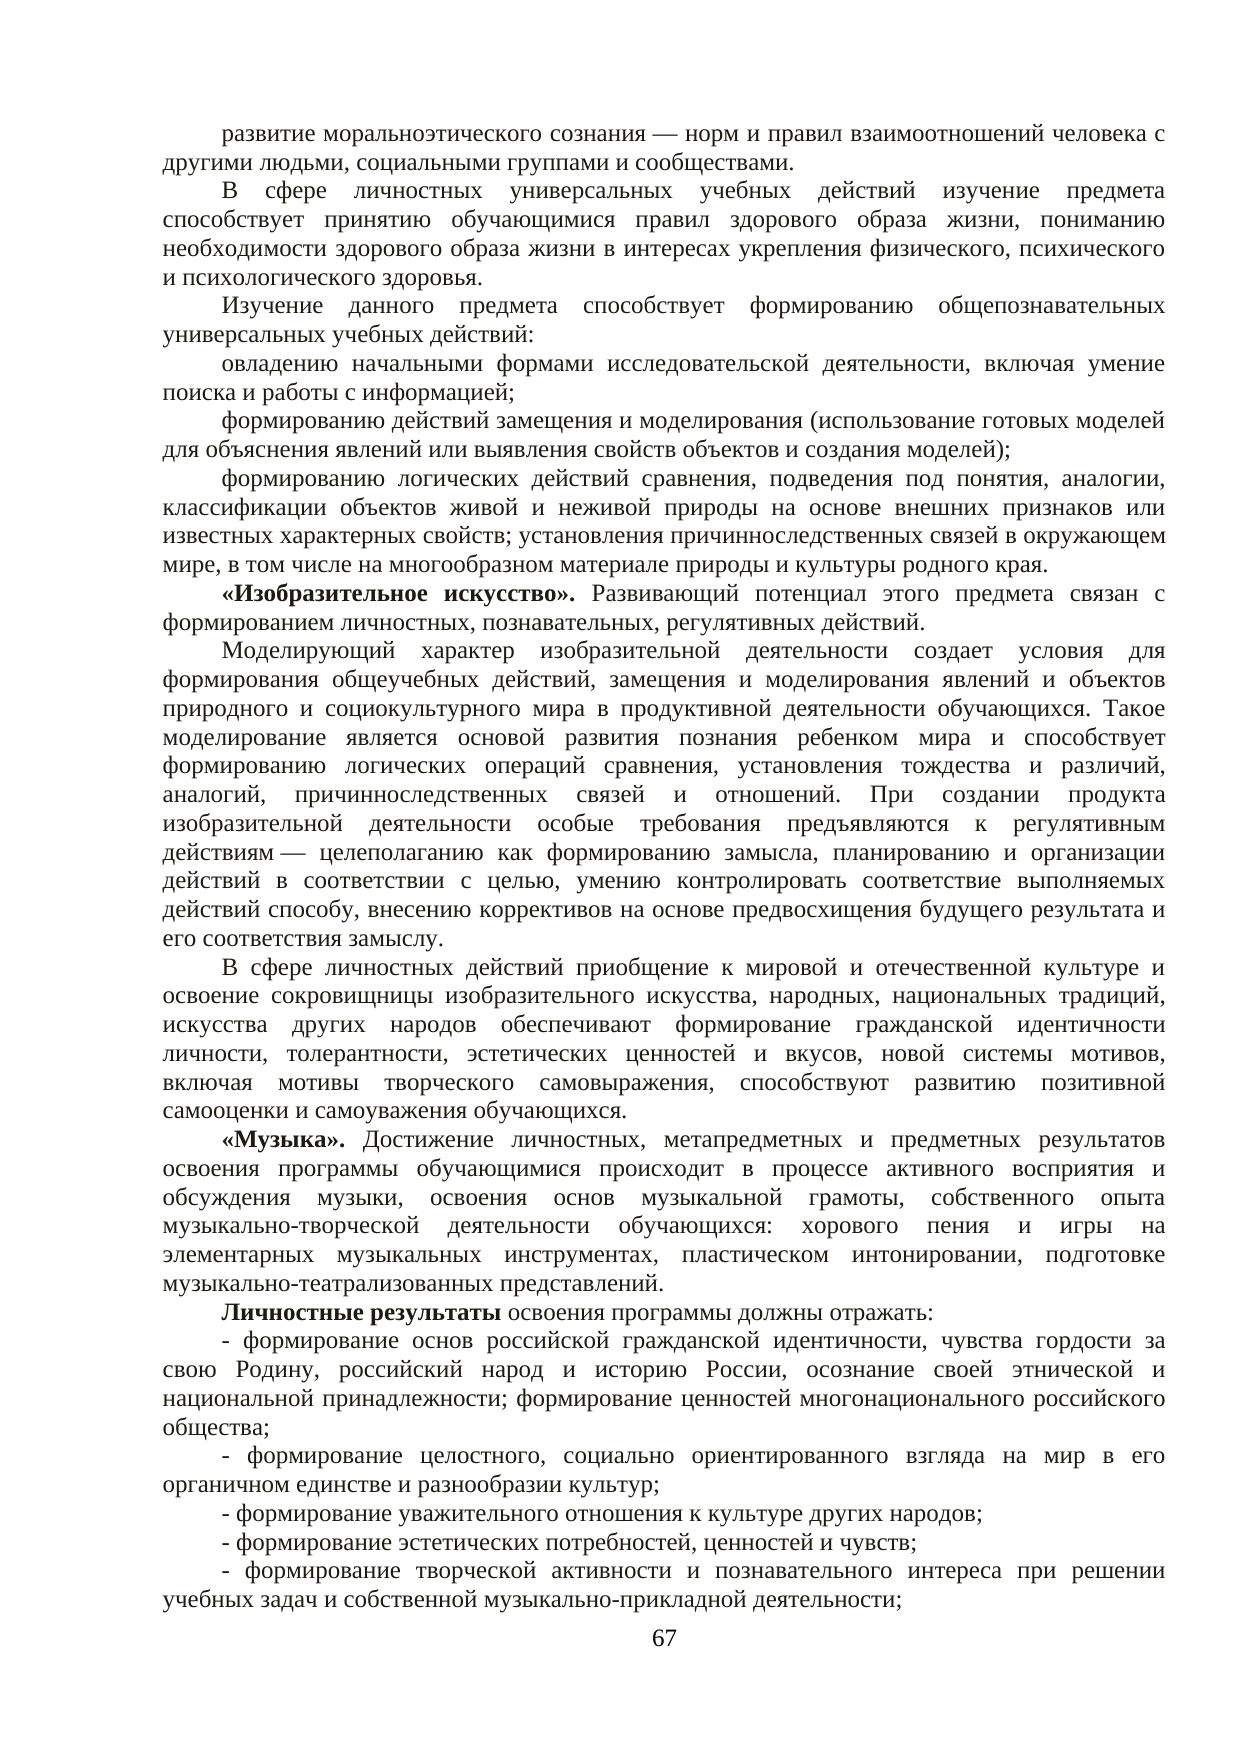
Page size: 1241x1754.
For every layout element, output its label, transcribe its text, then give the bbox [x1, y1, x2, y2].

text формированию логических действий сравнения, подведения под понятия, аналогии, классификации объектов живой и неживой природы на основе внешних признаков или известных характерных свойств; установления причинно­следственных связей в окружающем мире, в том числе на многообразном материале природы и культуры родного края. [162, 463, 1166, 578]
text «Изобразительное искусство». Развивающий потенциал этого предмета связан с формированием личностных, познавательных, регулятивных действий. [162, 578, 1166, 636]
text - формирование уважительного отношения к культуре других народов; [162, 1498, 1166, 1527]
text «Музыка». Достижение личностных, метапредметных и предметных результатов освоения программы обучающимися происходит в процессе активного восприятия и обсуждения музыки, освоения основ музыкальной грамоты, собственного опыта музыкально-творческой деятельности обучающихся: хорового пения и игры на элементарных музыкальных инструментах, пластическом интонировании, подготовке музыкально-театрализованных представлений. [162, 1124, 1166, 1297]
text - формирование основ российской гражданской идентичности, чувства гордости за свою Родину, российский народ и историю России, осознание своей этнической и национальной принадлежности; формирование ценностей многонационального российского общества; [162, 1326, 1166, 1441]
text развитие морально­этического сознания — норм и правил взаимоотношений человека с другими людьми, социальными группами и сообществами. [162, 118, 1166, 176]
text - формирование целостного, социально ориентированного взгляда на мир в его органичном единстве и разнообразии культур; [162, 1441, 1166, 1498]
text Изучение данного предмета способствует формированию общепознавательных универсальных учебных действий: [162, 291, 1166, 348]
text - формирование творческой активности и познавательного интереса при решении учебных задач и собственной музыкально-прикладной деятельности; [162, 1556, 1166, 1613]
text овладению начальными формами исследовательской деятельности, включая умение поиска и работы с информацией; [162, 348, 1166, 406]
text Личностные результаты освоения программы должны отражать: [162, 1297, 1166, 1326]
text В сфере личностных действий приобщение к мировой и отечественной культуре и освоение сокровищницы изобразительного искусства, народных, национальных традиций, искусства других народов обеспечивают формирование гражданской идентичности личности, толерантности, эстетических ценностей и вкусов, новой системы мотивов, включая мотивы творческого самовыражения, способствуют развитию позитивной самооценки и самоуважения обучающихся. [162, 952, 1166, 1124]
text формированию действий замещения и моделирования (использование готовых моделей для объяснения явлений или выявления свойств объектов и создания моделей); [162, 406, 1166, 463]
text В сфере личностных универсальных учебных действий изучение предмета способствует принятию обучающимися правил здорового образа жизни, пониманию необходимости здорового образа жизни в интересах укрепления физического, психического и психологического здоровья. [162, 176, 1166, 291]
text - формирование эстетических потребностей, ценностей и чувств; [162, 1527, 1166, 1556]
text Моделирующий характер изобразительной деятельности создает условия для формирования общеучебных действий, замещения и моделирования явлений и объектов природного и социокультурного мира в продуктивной деятельности обучающихся. Такое моделирование является основой развития познания ребенком мира и способствует формированию логических операций сравнения, установления тождества и различий, аналогий, причинно­следственных связей и отношений. При создании продукта изобразительной деятельности особые требования предъявляются к регулятивным действиям — целеполаганию как формированию замысла, планированию и организации действий в соответствии с целью, умению контролировать соответствие выполняемых действий способу, внесению коррективов на основе предвосхищения будущего результата и его соответствия замыслу. [162, 636, 1166, 952]
